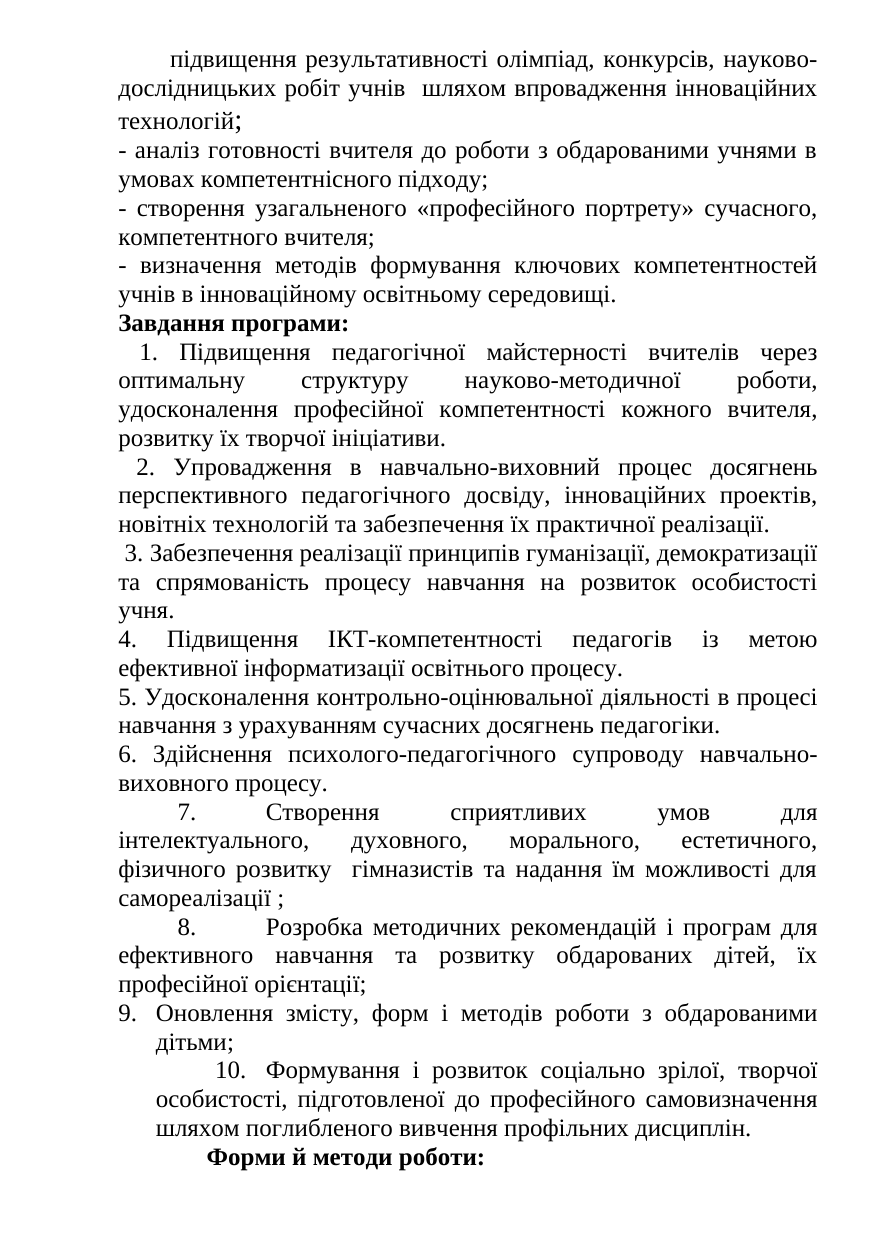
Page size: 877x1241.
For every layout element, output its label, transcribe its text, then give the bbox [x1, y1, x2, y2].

text 3. Забезпечення реалізації принципів гуманізації, демократизації та спрямованість процесу навчання на розвиток особистості учня. [118, 538, 818, 624]
text Форми й методи роботи: [118, 1142, 818, 1170]
text 2. Упровадження в навчально-виховний процес досягнень перспективного педагогічного досвіду, інноваційних проектів, новітніх технологій та забезпечення їх практичної реалізації. [118, 452, 818, 538]
text 1. Підвищення педагогічної майстерності вчителів через оптимальну структуру науково-методичної роботи, удосконалення професійної компетентності кожного вчителя, розвитку їх творчої ініціативи. [118, 337, 818, 452]
list Створення сприятливих умов для інтелектуального, духовного, морального, естетичного, фізичного розвитку гімназистів та надання їм можливості для самореалізації ; [118, 797, 818, 912]
text 6. Здійснення психолого-педагогічного супроводу навчально-виховного процесу. [118, 739, 818, 797]
text Завдання програми: [118, 308, 818, 337]
text підвищення результативності олімпіад, конкурсів, науково-дослідницьких робіт учнів шляхом впровадження інноваційних технологій; [118, 44, 818, 135]
text - створення узагальненого «професійного портрету» сучасного, компетентного вчителя; [118, 193, 818, 250]
text 4. Підвищення ІКТ-компетентності педагогів із метою ефективної інформатизації освітнього процесу. [118, 624, 818, 682]
list Розробка методичних рекомендацій і програм для ефективного навчання та розвитку обдарованих дітей, їх професійної орієнтації; [118, 912, 818, 998]
list Формування і розвиток соціально зрілої, творчої особистості, підготовленої до професійного самовизначення шляхом поглибленого вивчення профільних дисциплін. [156, 1055, 818, 1142]
text - аналіз готовності вчителя до роботи з обдарованими учнями в умовах компетентнісного підходу; [118, 135, 818, 193]
text - визначення методів формування ключових компетентностей учнів в інноваційному освітньому середовищі. [118, 250, 818, 308]
list Оновлення змісту, форм і методів роботи з обдарованими дітьми; [118, 998, 818, 1055]
text 5. Удосконалення контрольно-оцінювальної діяльності в процесі навчання з урахуванням сучасних досягнень педагогіки. [118, 682, 818, 739]
